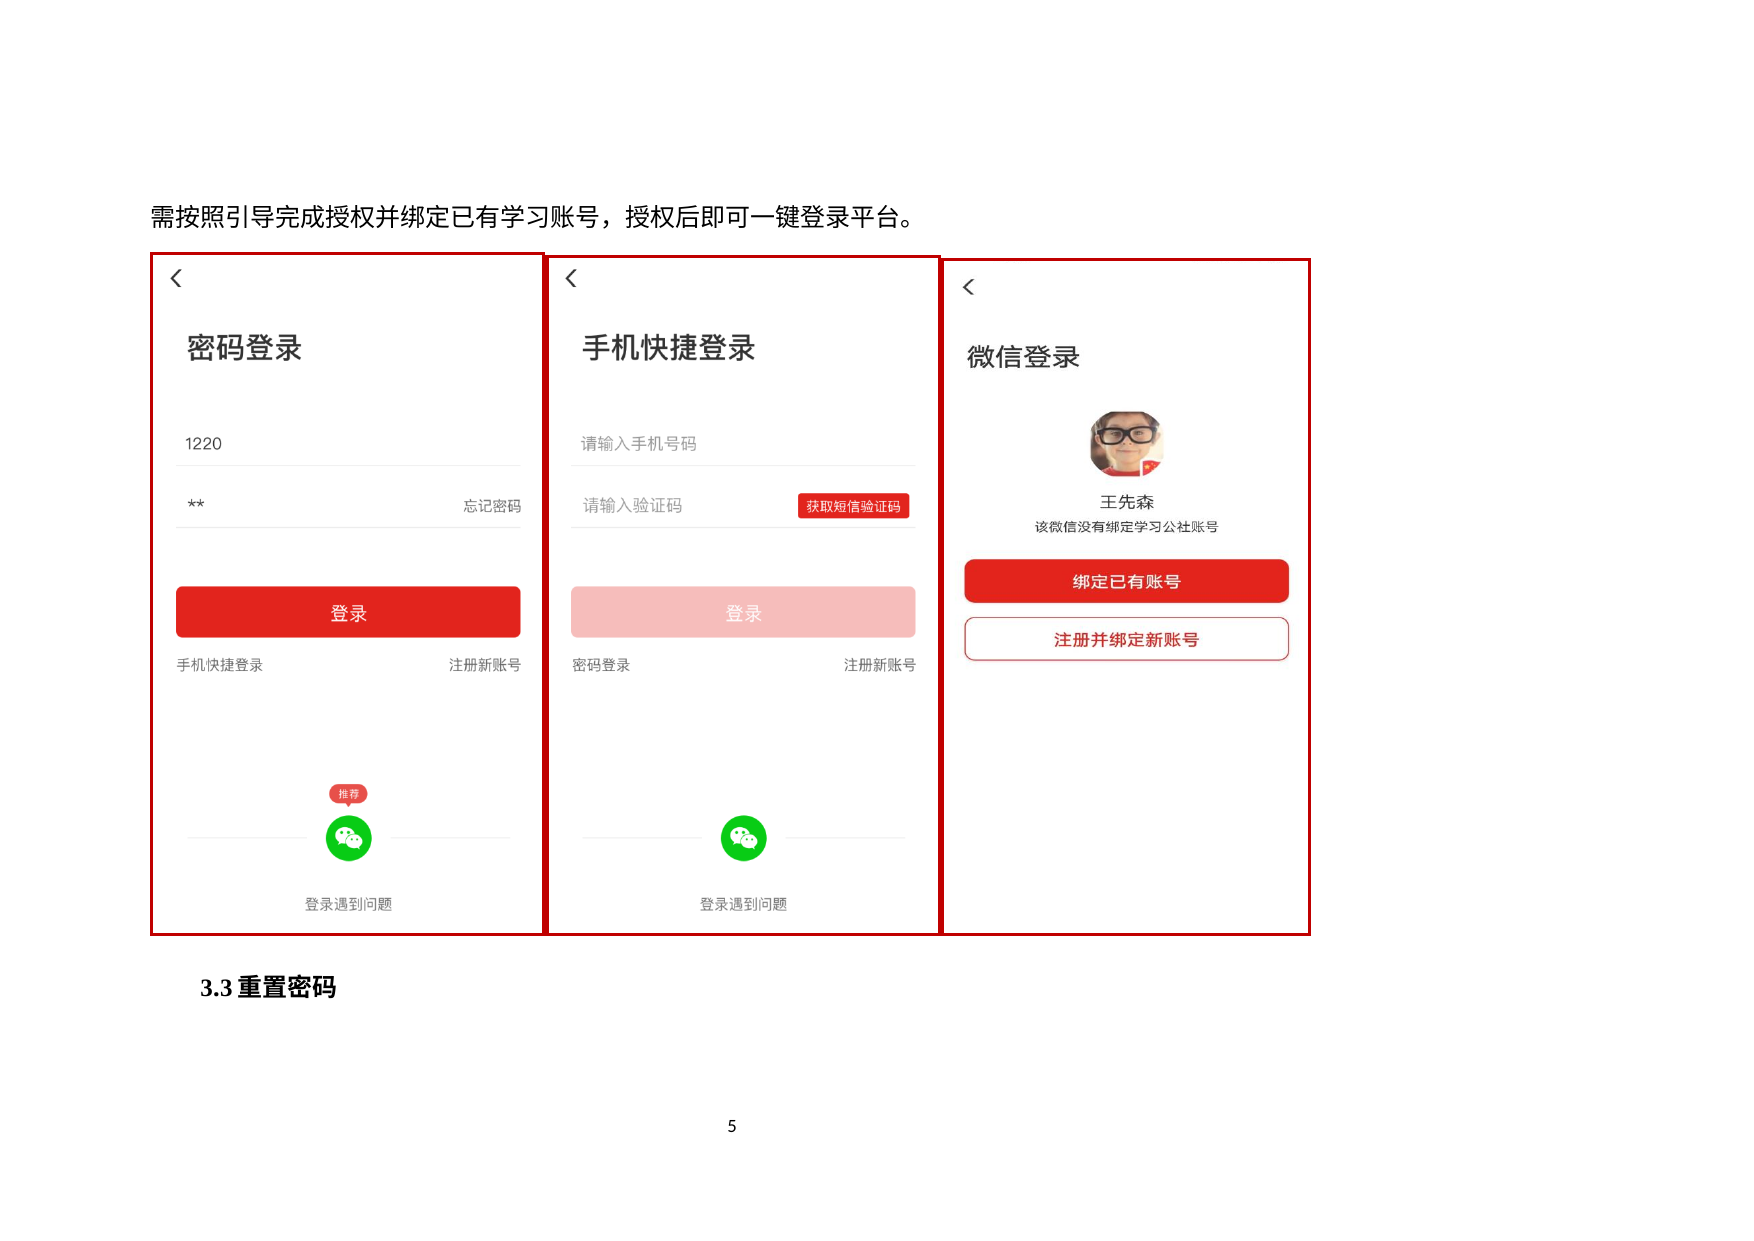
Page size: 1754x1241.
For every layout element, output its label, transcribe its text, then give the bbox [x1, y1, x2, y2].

picture [549, 258, 938, 933]
text 3.3重置密码 [150, 967, 1604, 1003]
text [150, 198, 1604, 234]
picture [944, 261, 1308, 933]
picture [153, 255, 542, 933]
